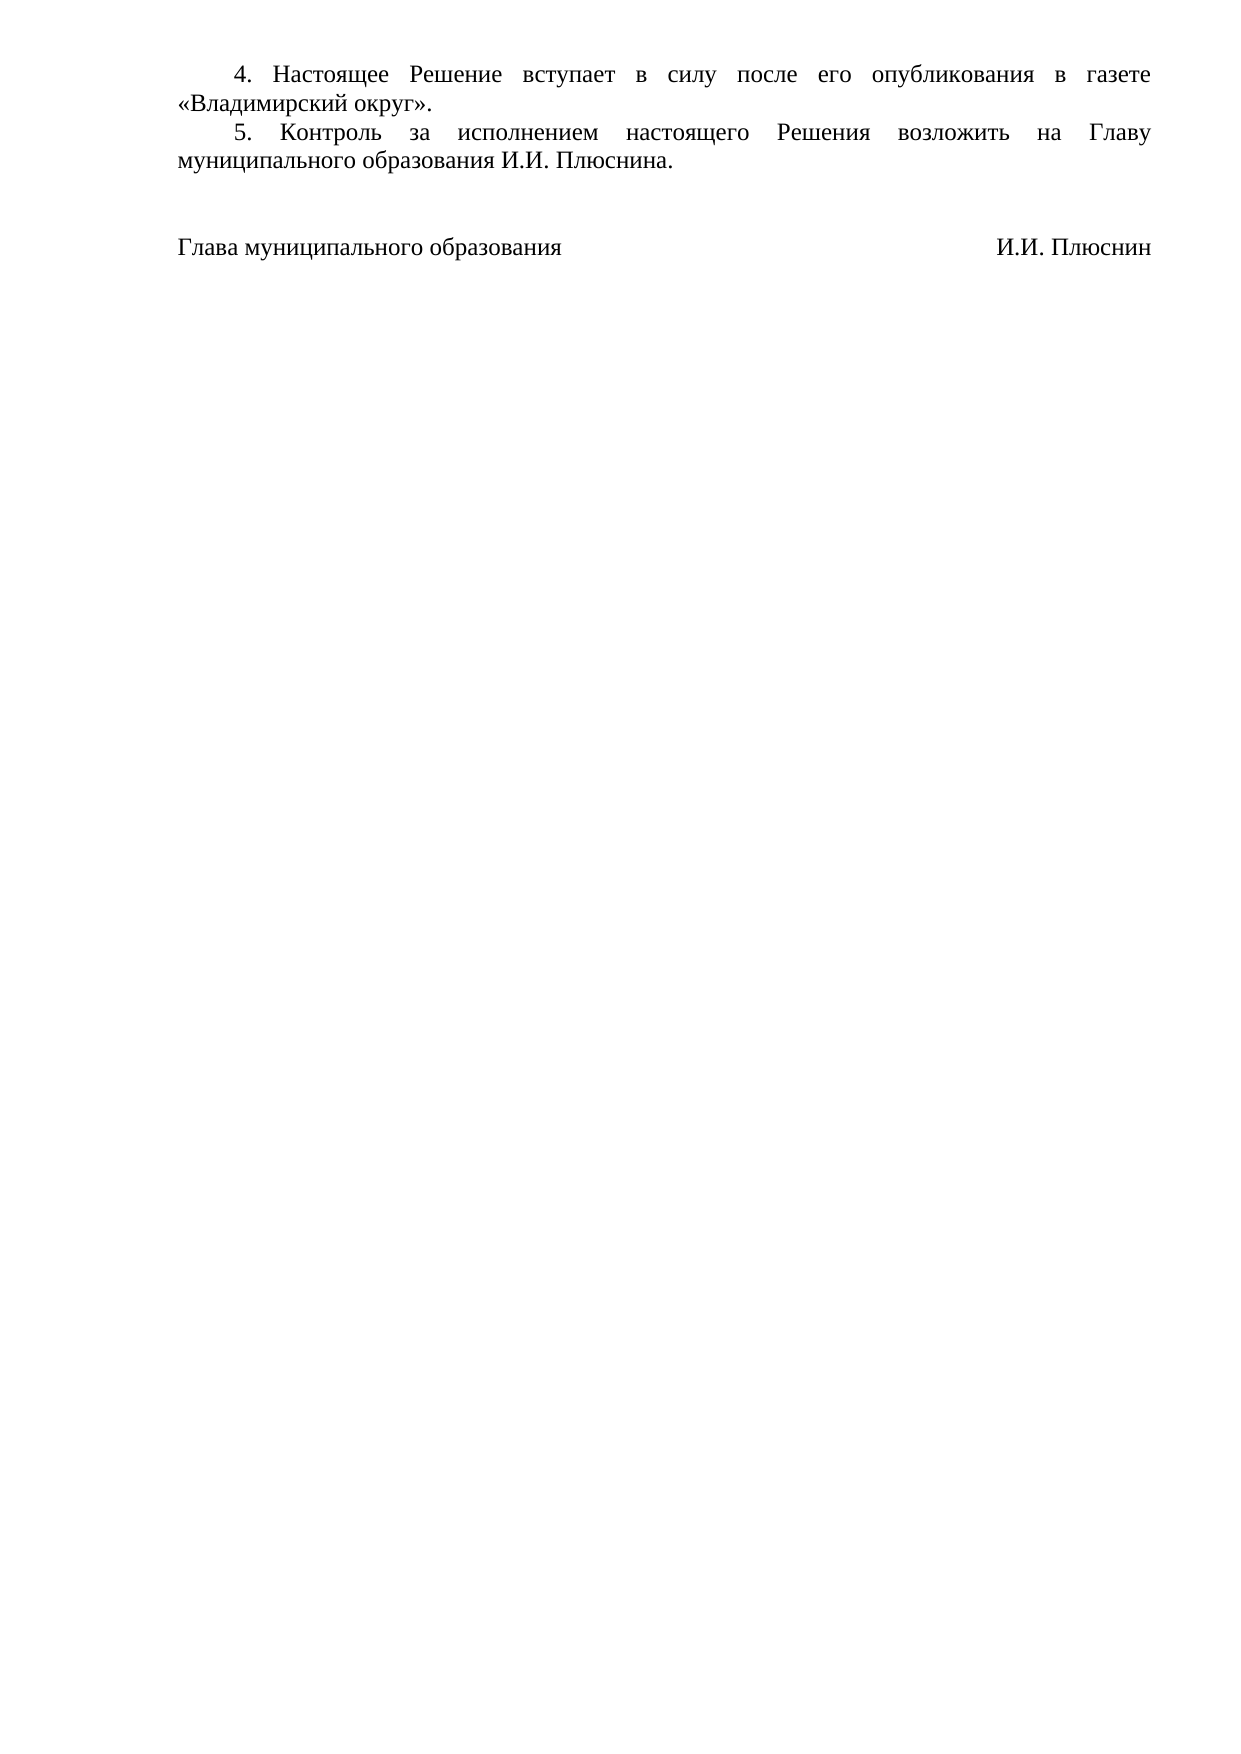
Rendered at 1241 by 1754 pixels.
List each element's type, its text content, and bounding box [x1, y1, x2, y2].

text 4. Настоящее Решение вступает в силу после его опубликования в газете «Владимирский округ». [177, 59, 1152, 117]
text 5. Контроль за исполнением настоящего Решения возложить на Главу муниципального образования И.И. Плюснина. [177, 117, 1152, 174]
text Глава муниципального образования И.И. Плюснин [177, 232, 1152, 260]
